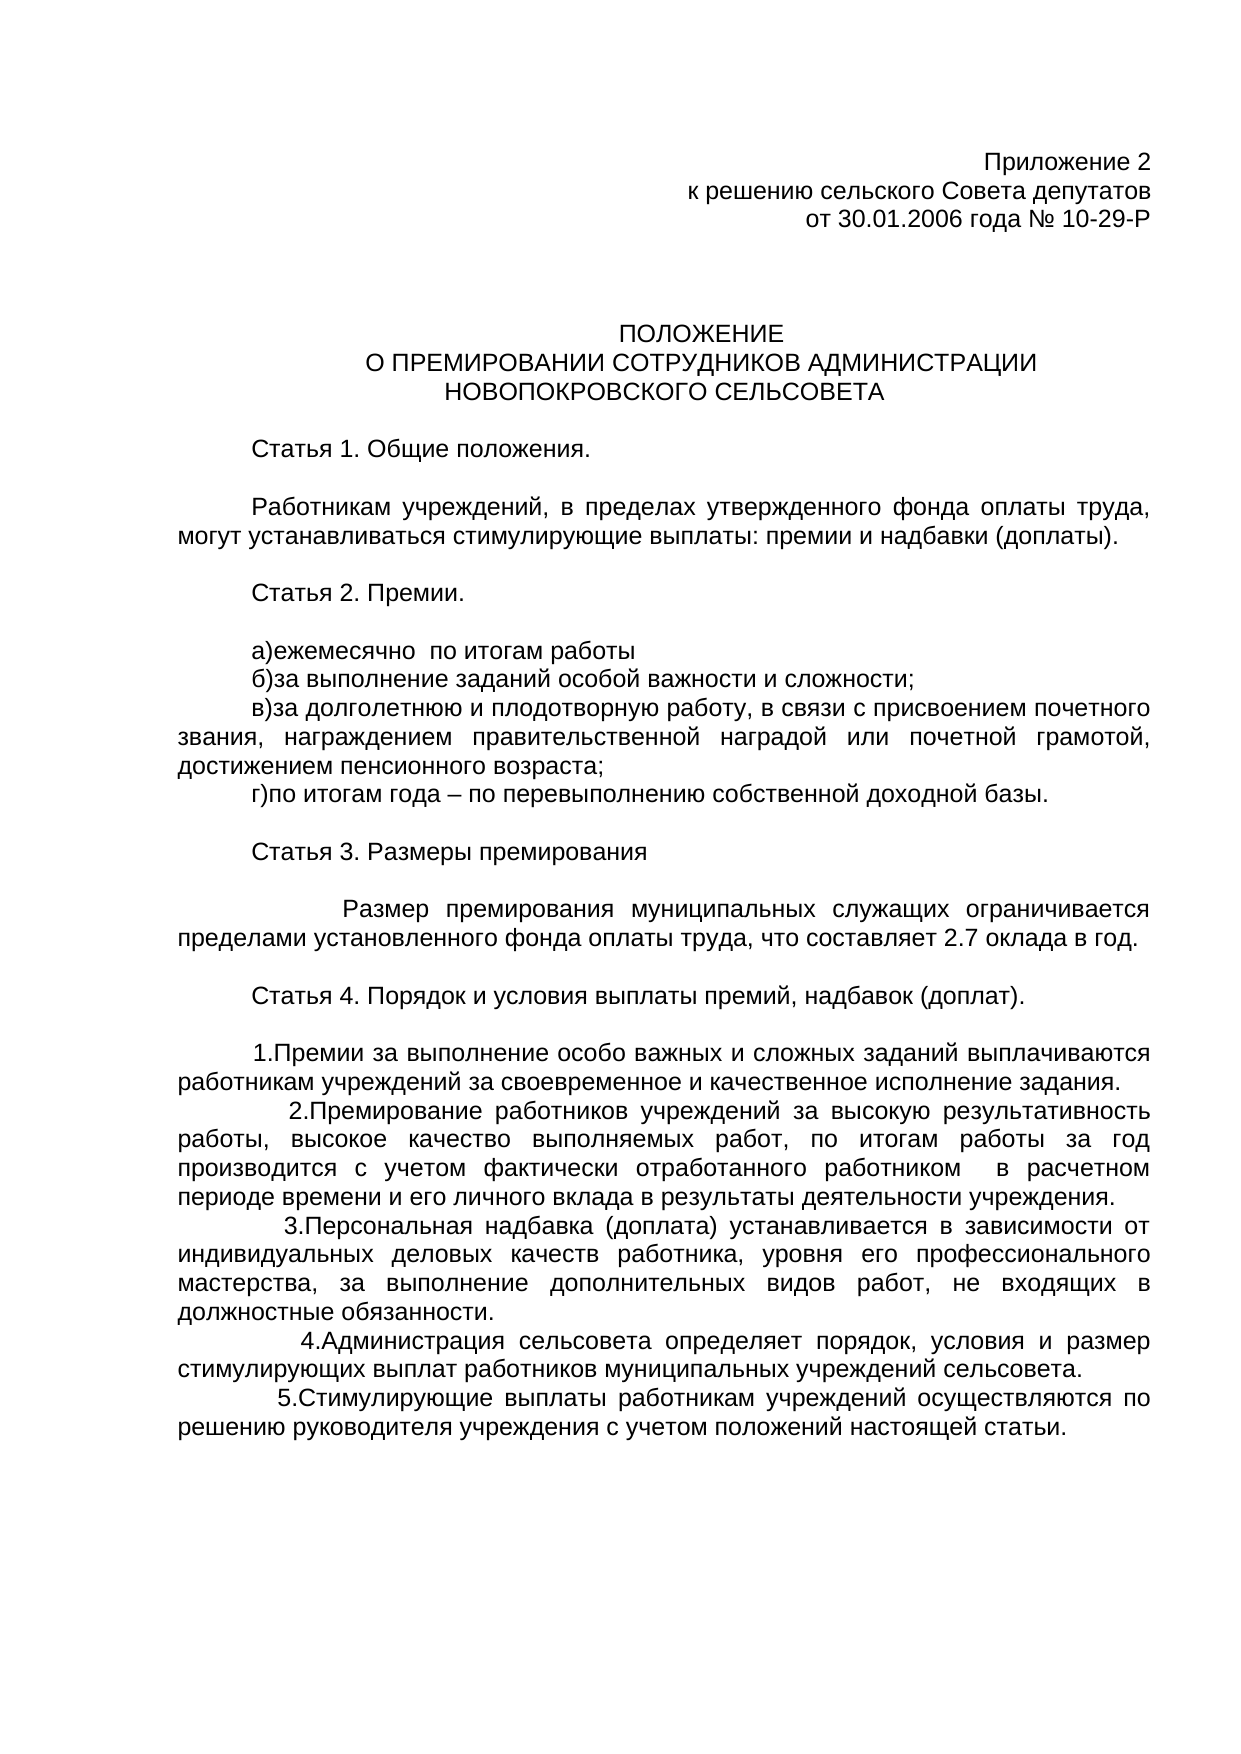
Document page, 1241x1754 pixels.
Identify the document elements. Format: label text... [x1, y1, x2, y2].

text 4.Администрация сельсовета определяет порядок, условия и размер стимулирующих выплат работников муниципальных учреждений сельсовета. [177, 1326, 1152, 1383]
text в)за долголетнюю и плодотворную работу, в связи с присвоением почетного звания, награждением правительственной наградой или почетной грамотой, достижением пенсионного возраста; [177, 693, 1152, 779]
text 3.Персональная надбавка (доплата) устанавливается в зависимости от индивидуальных деловых качеств работника, уровня его профессионального мастерства, за выполнение дополнительных видов работ, не входящих в должностные обязанности. [177, 1211, 1152, 1326]
text Размер премирования муниципальных служащих ограничивается пределами установленного фонда оплаты труда, что составляет 2.7 оклада в год. [177, 894, 1152, 952]
text от 30.01.2006 года № 10-29-Р [177, 204, 1152, 233]
text 2.Премирование работников учреждений за высокую результативность работы, высокое качество выполняемых работ, по итогам работы за год производится с учетом фактически отработанного работником в расчетном периоде времени и его личного вклада в результаты деятельности учреждения. [177, 1096, 1152, 1211]
text к решению сельского Совета депутатов [177, 176, 1152, 204]
text б)за выполнение заданий особой важности и сложности; [177, 664, 1152, 693]
text г)по итогам года – по перевыполнению собственной доходной базы. [177, 779, 1152, 808]
text 1.Премии за выполнение особо важных и сложных заданий выплачиваются работникам учреждений за своевременное и качественное исполнение задания. [177, 1038, 1152, 1096]
text Приложение 2 [177, 147, 1152, 176]
text 5.Стимулирующие выплаты работникам учреждений осуществляются по решению руководителя учреждения с учетом положений настоящей статьи. [177, 1383, 1152, 1441]
text Работникам учреждений, в пределах утвержденного фонда оплаты труда, могут устанавливаться стимулирующие выплаты: премии и надбавки (доплаты). [177, 492, 1152, 549]
text Статья 4. Порядок и условия выплаты премий, надбавок (доплат). [177, 981, 1152, 1009]
text Статья 1. Общие положения. [177, 434, 1152, 463]
text Статья 2. Премии. [177, 578, 1152, 607]
text а)ежемесячно по итогам работы [177, 636, 1152, 664]
subtitle Статья 3. Размеры премирования [177, 837, 1152, 866]
text ПОЛОЖЕНИЕ [177, 319, 1152, 348]
text О ПРЕМИРОВАНИИ СОТРУДНИКОВ АДМИНИСТРАЦИИ НОВОПОКРОВСКОГО СЕЛЬСОВЕТА [177, 348, 1152, 406]
